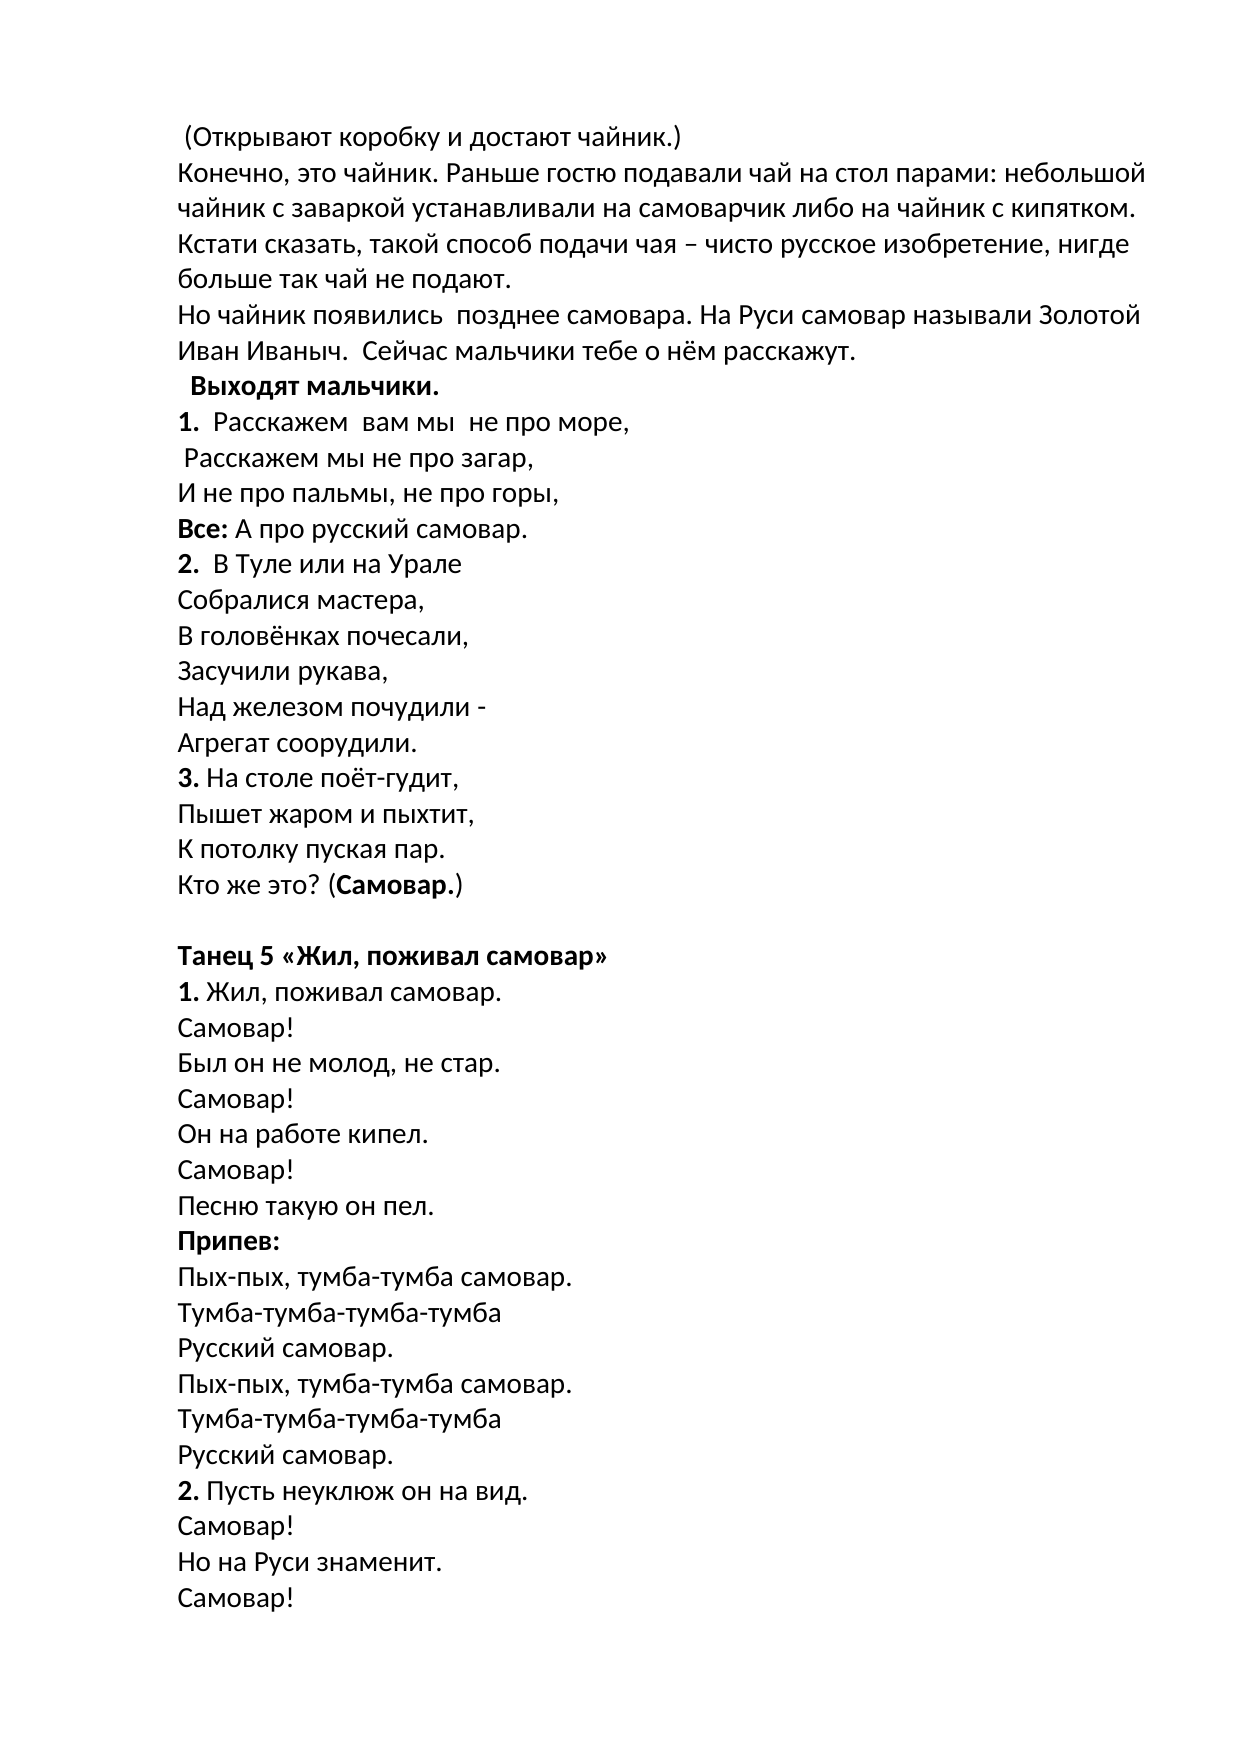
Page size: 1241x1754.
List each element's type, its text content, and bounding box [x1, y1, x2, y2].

text Все: А про русский самовар. 2. В Туле или на Урале Собралися мастера, В головёнках почесали, Засучили рукава, Над железом почудили - Агрегат соорудили. 3. На столе поёт-гудит, Пышет жаром и пыхтит, К потолку пуская пар. Кто же это? (Самовар.) [177, 510, 1152, 902]
text Самовар! [177, 1151, 1152, 1187]
text Пых-пых, тумба-тумба самовар. [177, 1258, 1152, 1294]
text (Открывают коробку и достают чайник.) [177, 118, 1152, 154]
text Припев: [177, 1222, 1152, 1258]
text Тумба-тумба-тумба-тумба [177, 1294, 1152, 1329]
text Он на работе кипел. [177, 1116, 1152, 1151]
text Самовар! [177, 1009, 1152, 1044]
text Танец 5 «Жил, поживал самовар» [177, 937, 1152, 973]
text Русский самовар. [177, 1329, 1152, 1365]
text Самовар! [177, 1507, 1152, 1543]
text Но на Руси знаменит. [177, 1543, 1152, 1579]
text Расскажем мы не про загар, И не про пальмы, не про горы, [177, 439, 1152, 510]
text Пых-пых, тумба-тумба самовар. [177, 1365, 1152, 1401]
text Выходят мальчики. [177, 367, 1152, 403]
text 1. Расскажем вам мы не про море, [177, 403, 1152, 439]
text Русский самовар. [177, 1436, 1152, 1472]
text Был он не молод, не стар. [177, 1044, 1152, 1080]
text Песню такую он пел. [177, 1187, 1152, 1222]
text 2. Пусть неуклюж он на вид. [177, 1472, 1152, 1507]
text Но чайник появились позднее самовара. На Руси самовар называли Золотой Иван Иваныч. Сейчас мальчики тебе о нём расскажут. [177, 296, 1152, 367]
text 1. Жил, поживал самовар. [177, 973, 1152, 1009]
text Тумба-тумба-тумба-тумба [177, 1401, 1152, 1436]
text Конечно, это чайник. Раньше гостю подавали чай на стол парами: небольшой чайник с заваркой устанавливали на самоварчик либо на чайник с кипятком. Кстати сказать, такой способ подачи чая – чисто русское изобретение, нигде больше так чай не подают. [177, 154, 1152, 296]
text Самовар! [177, 1579, 1152, 1614]
text Самовар! [177, 1080, 1152, 1116]
